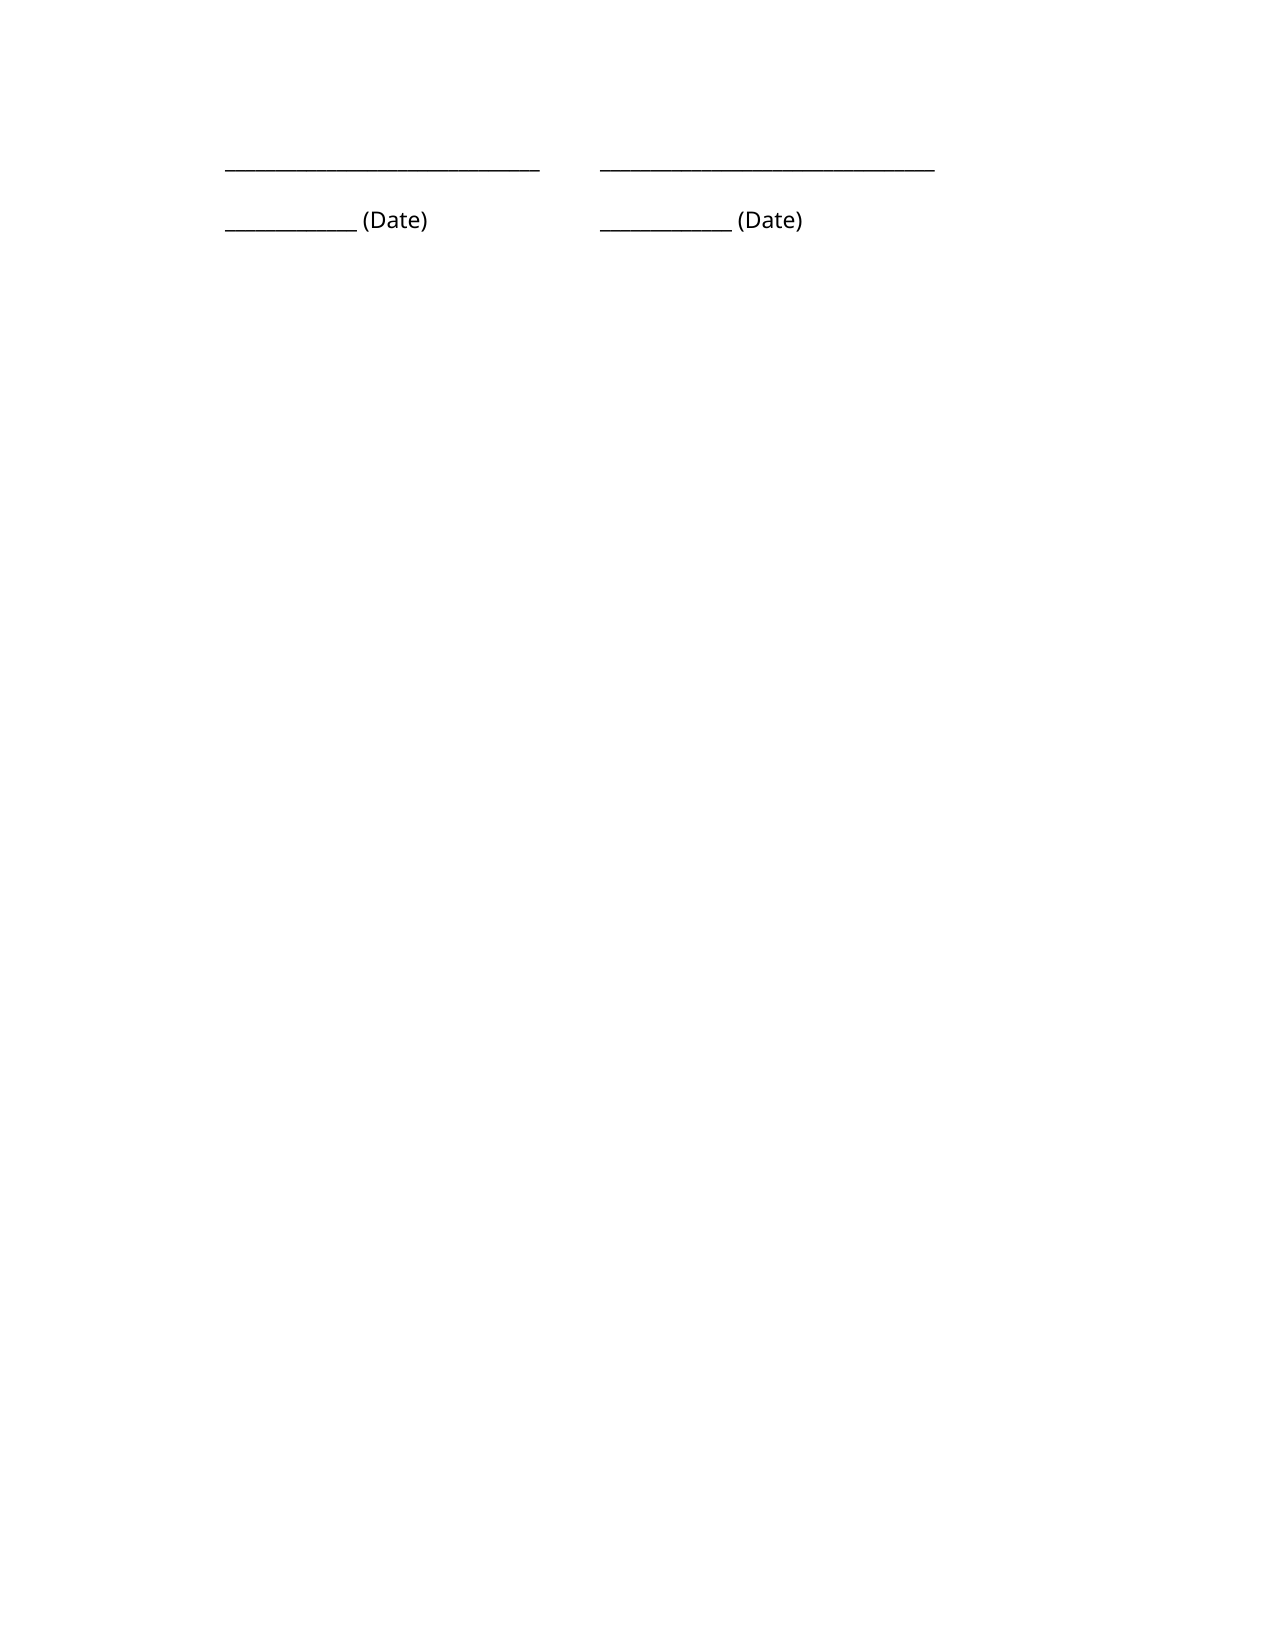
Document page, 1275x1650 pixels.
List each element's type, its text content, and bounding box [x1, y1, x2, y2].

text _____________ (Date) _____________ (Date) [150, 204, 1125, 235]
text _______________________________ _________________________________ [150, 144, 1125, 175]
